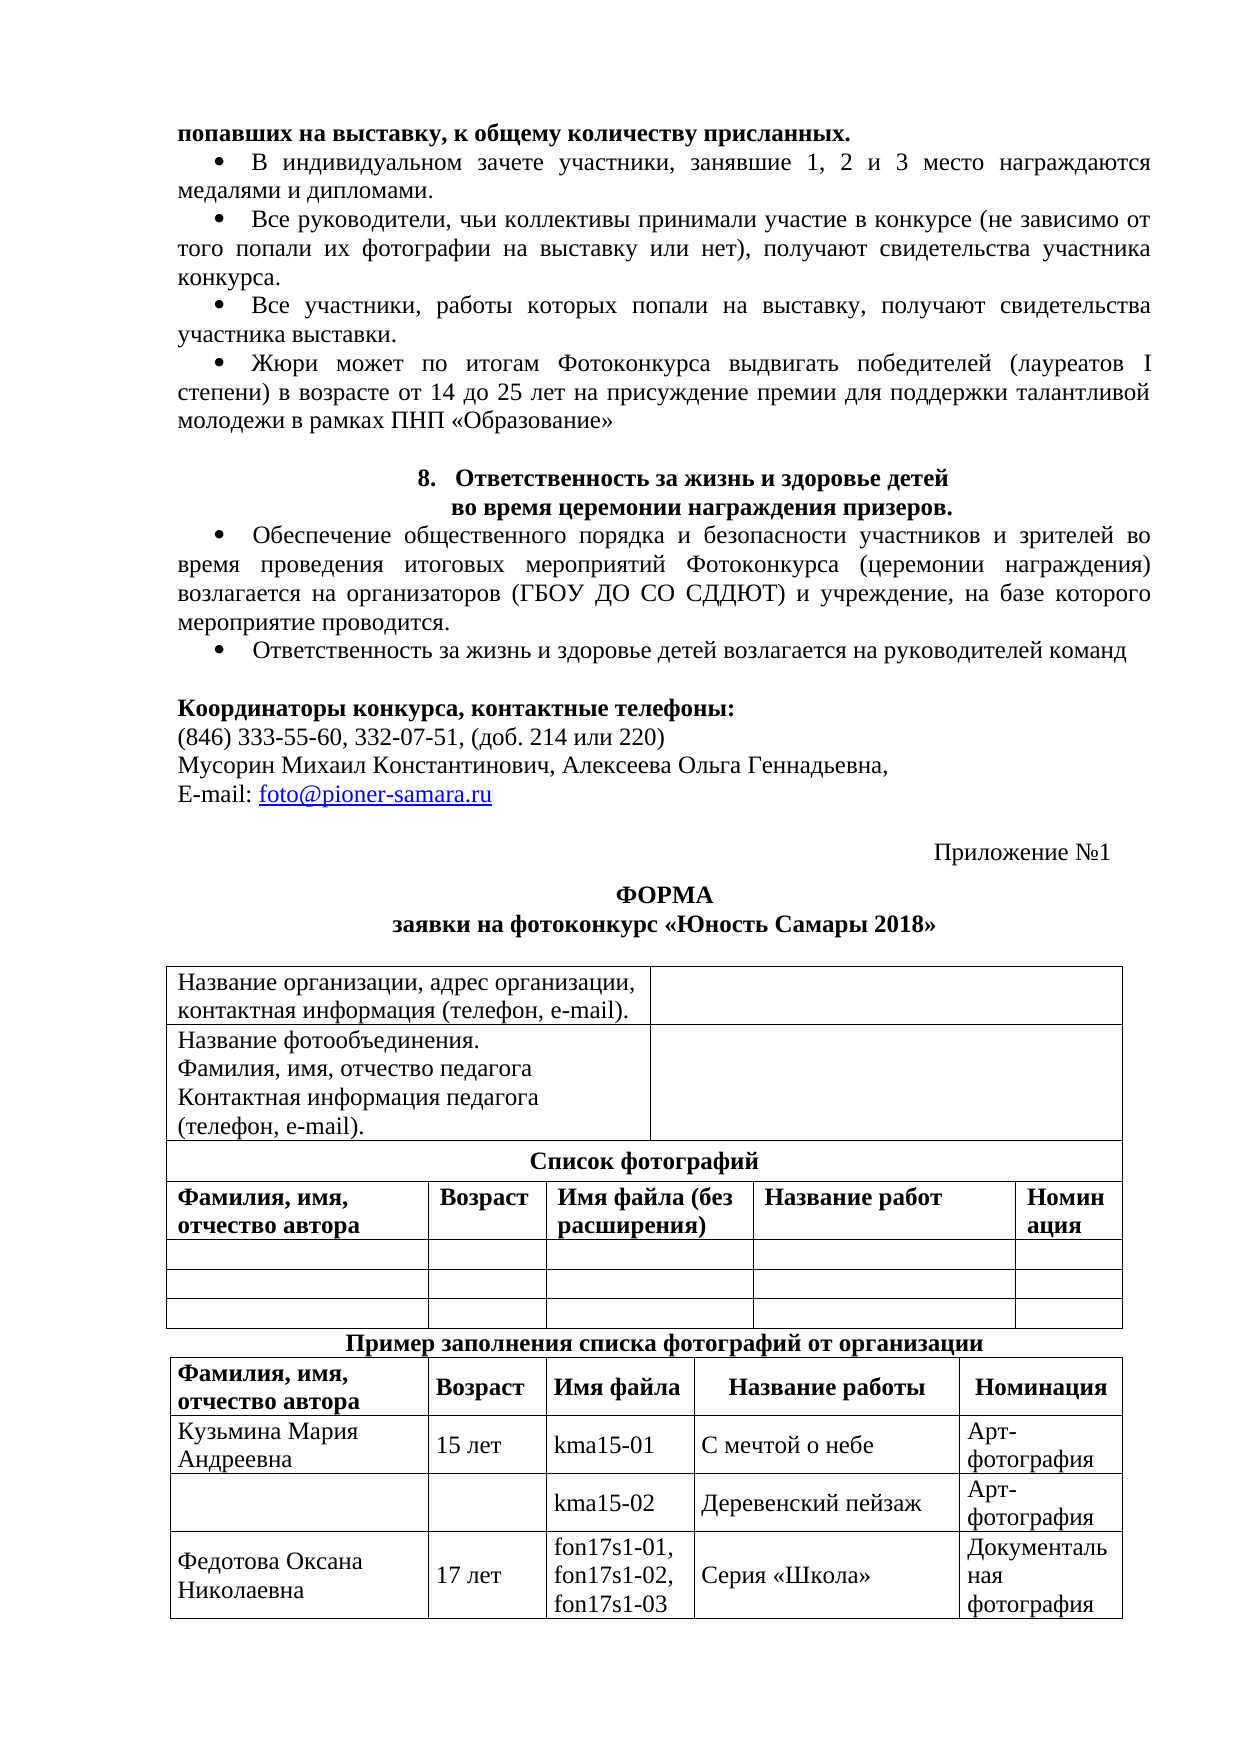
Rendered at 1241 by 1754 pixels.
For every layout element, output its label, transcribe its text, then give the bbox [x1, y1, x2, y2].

table_cell [651, 1025, 1122, 1140]
table_cell Арт-фотография [960, 1474, 1122, 1531]
table_cell kma15-01 [547, 1416, 694, 1473]
table_cell [429, 1299, 546, 1328]
table_cell [429, 1240, 546, 1269]
list Обеспечение общественного порядка и безопасности участников и зрителей во время проведения итоговых мероприятий Фотоконкурса (церемонии награждения) возлагается на организаторов (ГБОУ ДО СО СДДЮТ) и учреждение, на базе которого мероприятие проводится. [177, 521, 1152, 636]
text Пример заполнения списка фотографий от организации [177, 1328, 1152, 1357]
table_cell Возраст [429, 1182, 546, 1239]
table_cell [429, 1474, 546, 1531]
text во время церемонии награждения призеров. [252, 492, 1152, 521]
table_header Название организации, адрес организации, контактная информация (телефон, e-mail). [167, 967, 650, 1024]
table_header Имя файла [547, 1358, 694, 1415]
table_header Фамилия, имя, отчество автора [171, 1358, 428, 1415]
table_cell [754, 1270, 1015, 1298]
table_cell [167, 1270, 428, 1298]
text заявки на фотоконкурс «Юность Самары 2018» [177, 909, 1152, 937]
table_cell [754, 1299, 1015, 1328]
table_header [651, 967, 1122, 1024]
text Координаторы конкурса, контактные телефоны: [177, 693, 1133, 722]
table_cell 17 лет [429, 1532, 546, 1618]
table_header Название работы [695, 1358, 959, 1415]
table_cell Имя файла (без расширения) [547, 1182, 753, 1239]
table_cell [547, 1299, 753, 1328]
table_cell Название работ [754, 1182, 1015, 1239]
table_cell [547, 1240, 753, 1269]
table_cell Номинация [1016, 1182, 1122, 1239]
text ФОРМА [177, 880, 1152, 909]
table_cell Название фотообъединения. Фамилия, имя, отчество педагога Контактная информация педагога (телефон, e-mail). [167, 1025, 650, 1140]
table_header Номинация [960, 1358, 1122, 1415]
text (846) 333-55-60, 332-07-51, (доб. 214 или 220) [177, 722, 1133, 751]
table_cell [754, 1240, 1015, 1269]
table_cell [167, 1240, 428, 1269]
text Приложение №1 [177, 837, 1152, 866]
table_cell kma15-02 [547, 1474, 694, 1531]
table_cell [171, 1474, 428, 1531]
table_cell Фамилия, имя, отчество автора [167, 1182, 428, 1239]
table_cell Список фотографий [167, 1141, 1122, 1181]
text Мусорин Михаил Константинович, Алексеева Ольга Геннадьевна, [177, 751, 1133, 779]
list Все участники, работы которых попали на выставку, получают свидетельства участника выставки. [177, 291, 1152, 348]
table_cell Серия «Школа» [695, 1532, 959, 1618]
table_cell [1016, 1240, 1122, 1269]
table_header Возраст [429, 1358, 546, 1415]
table_cell [547, 1270, 753, 1298]
list Ответственность за жизнь и здоровье детей возлагается на руководителей команд [215, 636, 1152, 664]
list Ответственность за жизнь и здоровье детей [215, 463, 1152, 492]
table_cell Кузьмина Мария Андреевна [171, 1416, 428, 1473]
table_cell Деревенский пейзаж [695, 1474, 959, 1531]
list В индивидуальном зачете участники, занявшие 1, 2 и 3 место награждаются медалями и дипломами. [177, 147, 1152, 204]
text E-mail: foto@pioner-samara.ru [177, 779, 1133, 808]
table_cell [167, 1299, 428, 1328]
table_cell 15 лет [429, 1416, 546, 1473]
table_cell Федотова Оксана Николаевна [171, 1532, 428, 1618]
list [177, 118, 1152, 147]
table_cell [1016, 1270, 1122, 1298]
table_cell С мечтой о небе [695, 1416, 959, 1473]
table_cell [429, 1270, 546, 1298]
table_cell [1016, 1299, 1122, 1328]
table_cell fon17s1-01, fon17s1-02, fon17s1-03 [547, 1532, 694, 1618]
list Все руководители, чьи коллективы принимали участие в конкурсе (не зависимо от того попали их фотографии на выставку или нет), получают свидетельства участника конкурса. [177, 204, 1152, 291]
table_cell Документальная фотография [960, 1532, 1122, 1618]
list Жюри может по итогам Фотоконкурса выдвигать победителей (лауреатов I степени) в возрасте от 14 до 25 лет на присуждение премии для поддержки талантливой молодежи в рамках ПНП «Образование» [177, 348, 1152, 434]
table_cell Арт-фотография [960, 1416, 1122, 1473]
